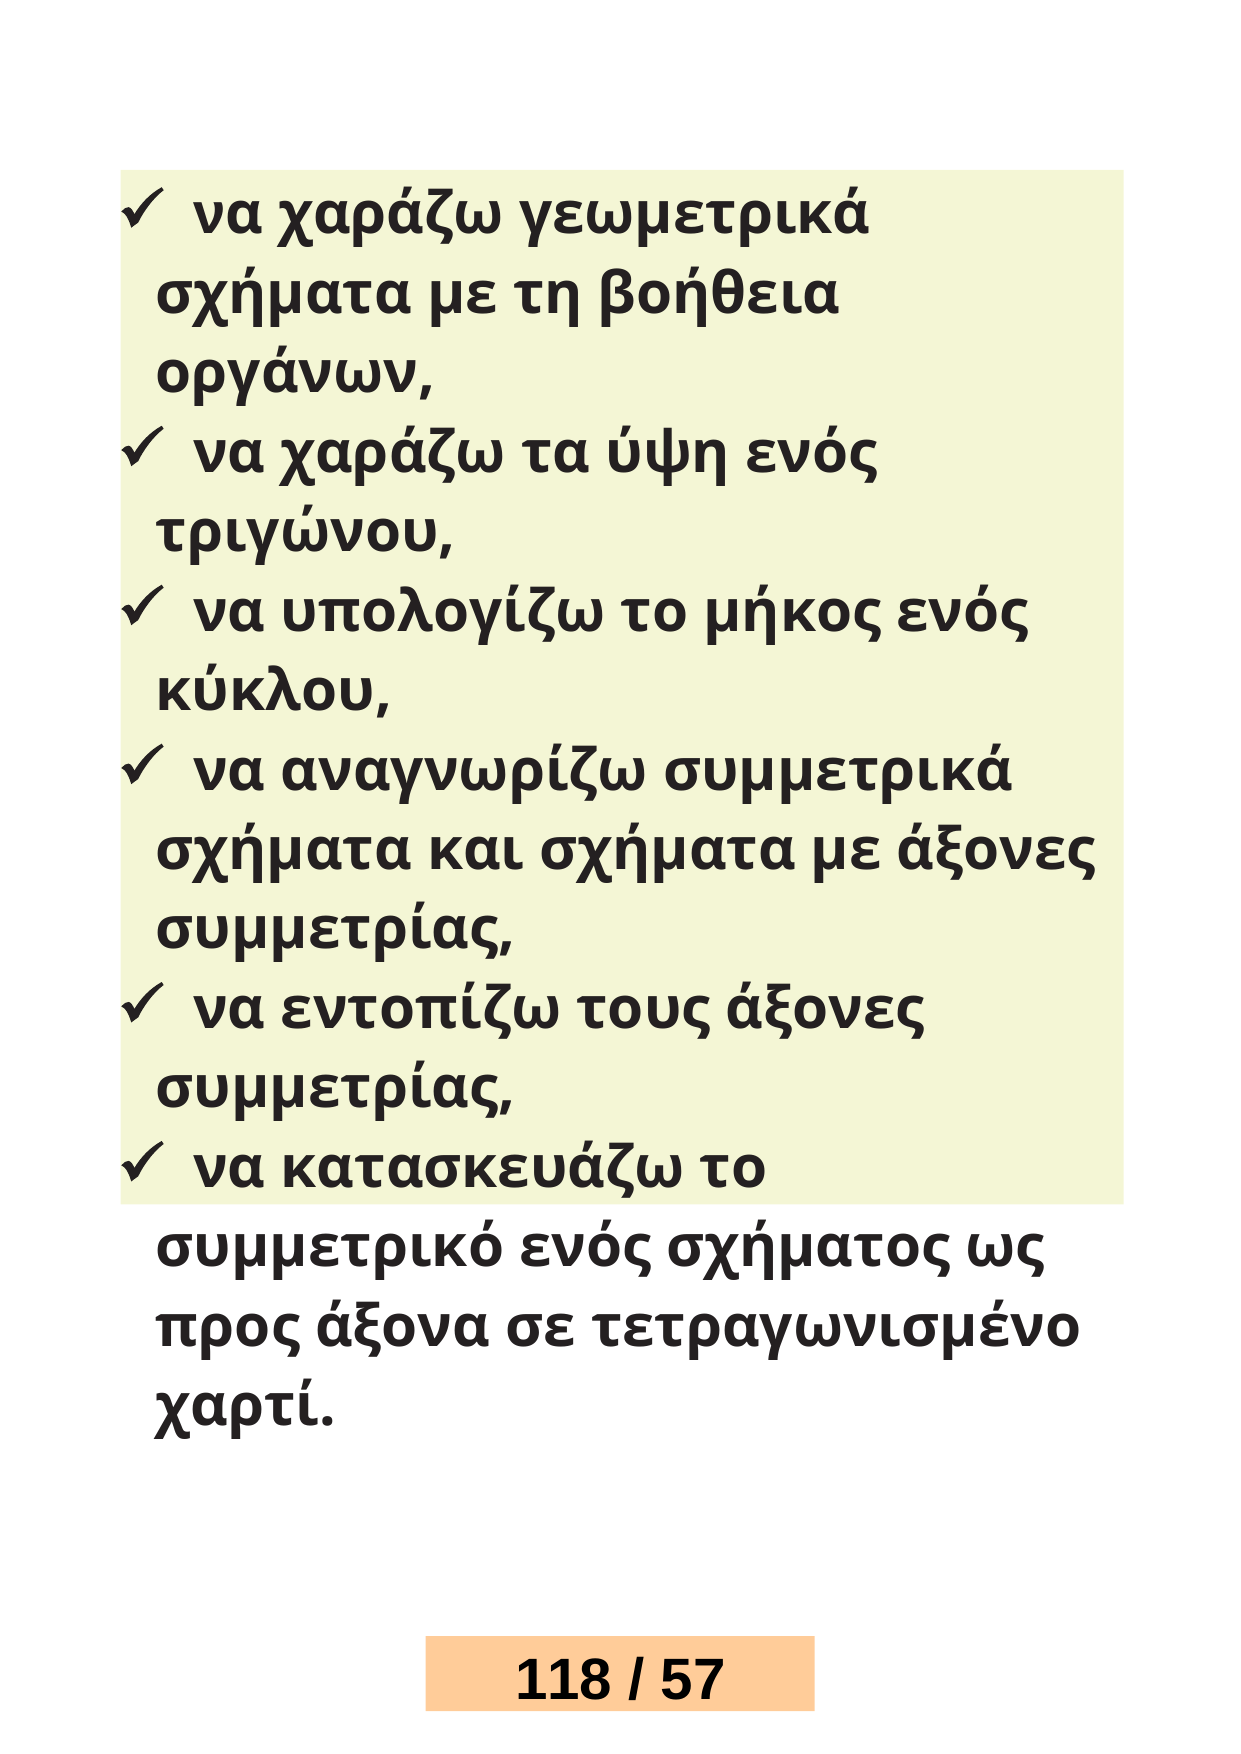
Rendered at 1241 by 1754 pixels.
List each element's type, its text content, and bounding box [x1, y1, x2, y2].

list να χαράζω τα ύψη ενός τριγώνου, [118, 409, 1122, 568]
list να χαράζω γεωμετρικά σχήματα με τη βοήθεια οργάνων, [118, 171, 1122, 409]
list να εντοπίζω τους άξονες συμμετρίας, [118, 966, 1122, 1125]
list να υπολογίζω το μήκος ενός κύκλου, [118, 568, 1122, 727]
list να αναγνωρίζω συμμετρικά σχήματα και σχήματα με άξονες συμμετρίας, [118, 727, 1122, 966]
list να κατασκευάζω το συμμετρικό ενός σχήματος ως προς άξονα σε τετραγωνισμένο χαρτί. [118, 1125, 1122, 1443]
